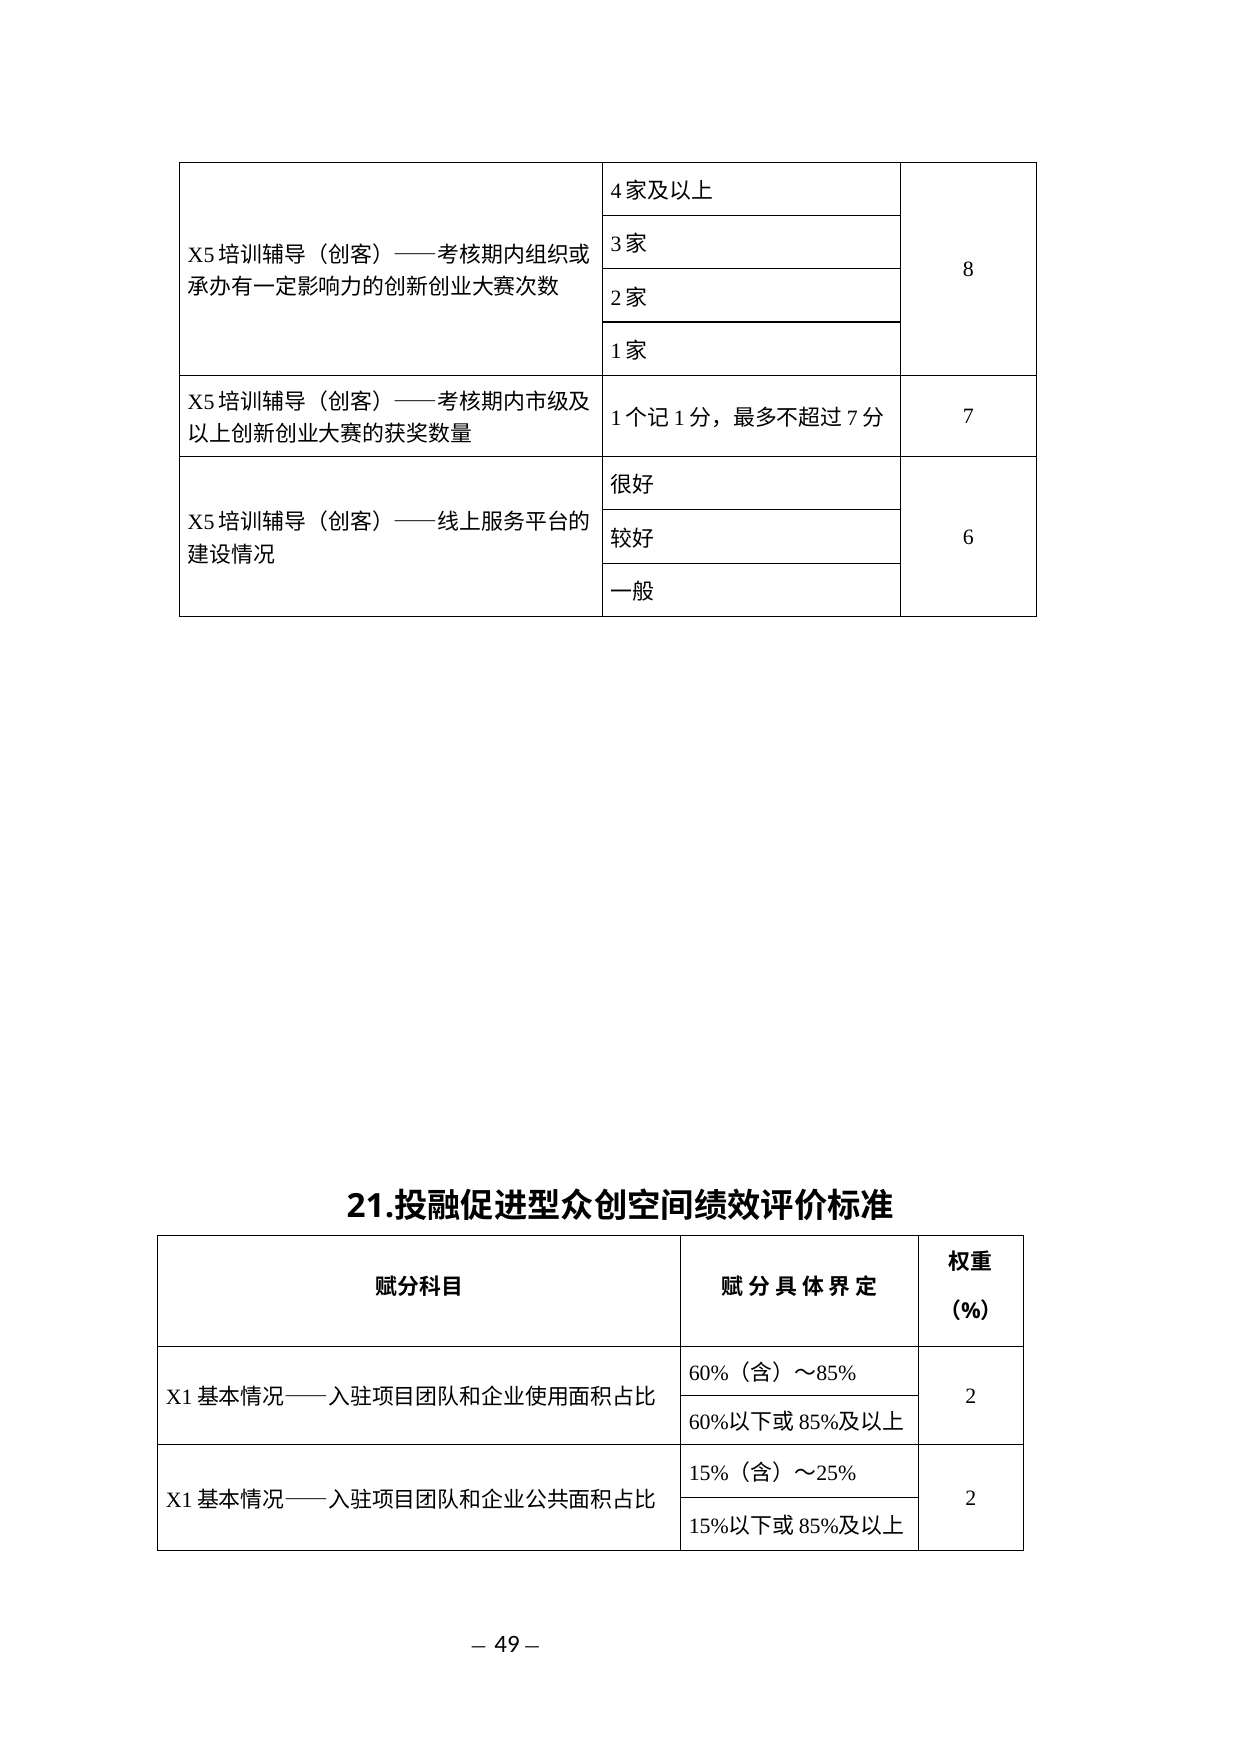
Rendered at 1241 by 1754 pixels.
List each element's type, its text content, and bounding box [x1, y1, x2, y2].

table_cell 4家及以上 [603, 163, 900, 215]
table_header 赋分科目 [158, 1236, 680, 1346]
table_cell 8 [901, 163, 1036, 374]
table_cell X5培训辅导（创客）——考核期内市级及以上创新创业大赛的获奖数量 [180, 376, 602, 456]
table_cell X5培训辅导（创客）——线上服务平台的建设情况 [180, 457, 602, 616]
table_header 权重（%） [919, 1236, 1023, 1346]
table_cell 2 [919, 1445, 1023, 1550]
table_cell 较好 [603, 510, 900, 562]
table_cell X1基本情况——入驻项目团队和企业公共面积占比 [158, 1445, 680, 1550]
table_cell 一般 [603, 564, 900, 616]
table_cell 15%（含）～25% [681, 1445, 918, 1497]
table_cell 3家 [603, 216, 900, 268]
table_header 赋 分 具 体 界 定 [681, 1236, 918, 1346]
table_cell X5培训辅导（创客）——考核期内组织或承办有一定影响力的创新创业大赛次数 [180, 163, 602, 374]
subtitle 21.投融促进型众创空间绩效评价标准 [187, 1170, 1053, 1235]
table_cell 15%以下或85%及以上 [681, 1498, 918, 1550]
table_cell 1个记1分，最多不超过7分 [603, 376, 900, 456]
table_cell 60%以下或85%及以上 [681, 1396, 918, 1444]
table_cell 2 [919, 1347, 1023, 1444]
table_cell 7 [901, 376, 1036, 456]
table_cell 很好 [603, 457, 900, 509]
table_cell 6 [901, 457, 1036, 616]
table_cell 2家 [603, 269, 900, 321]
table_cell 1家 [603, 323, 900, 374]
table_cell 60%（含）～85% [681, 1347, 918, 1395]
table_cell X1基本情况——入驻项目团队和企业使用面积占比 [158, 1347, 680, 1444]
